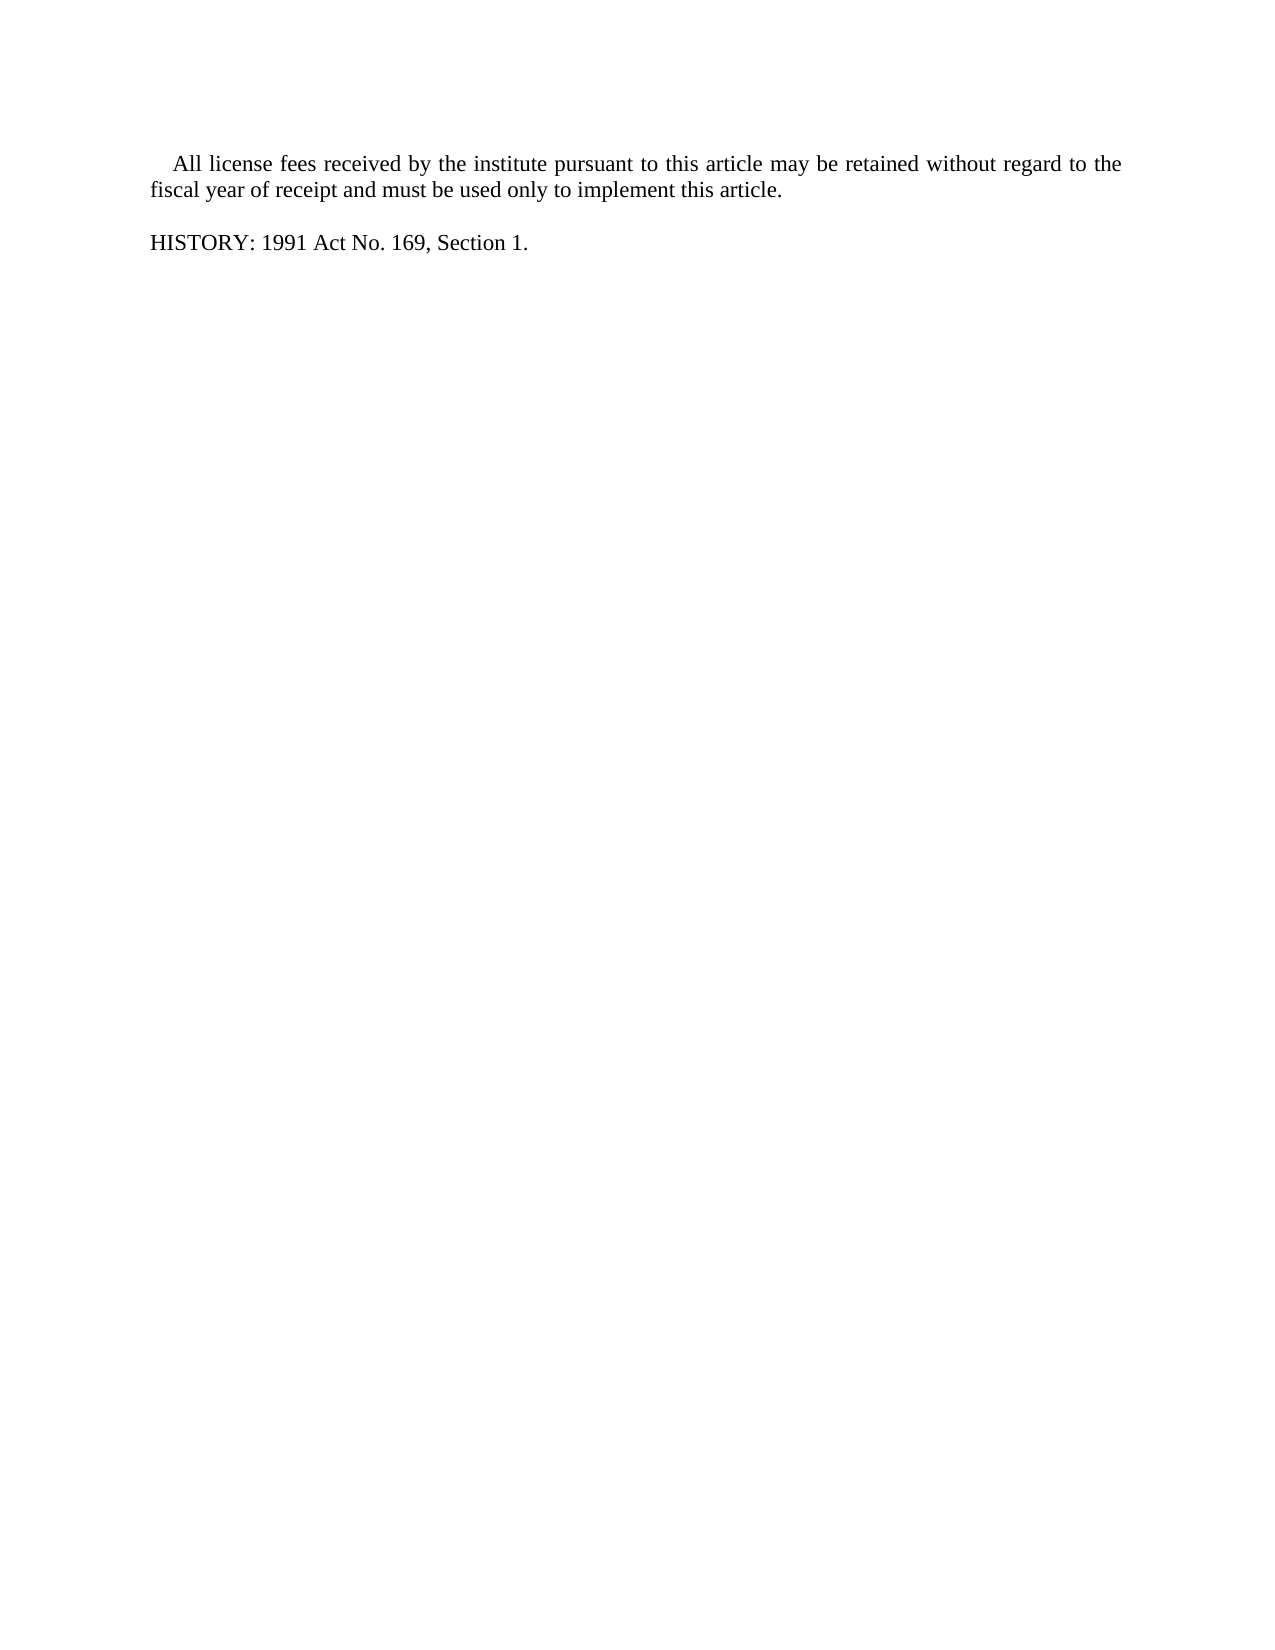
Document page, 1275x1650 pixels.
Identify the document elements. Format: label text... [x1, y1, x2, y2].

text HISTORY: 1991 Act No. 169, Section 1. [150, 229, 1125, 255]
text All license fees received by the institute pursuant to this article may be retained without regard to the fiscal year of receipt and must be used only to implement this article. [150, 150, 1125, 203]
